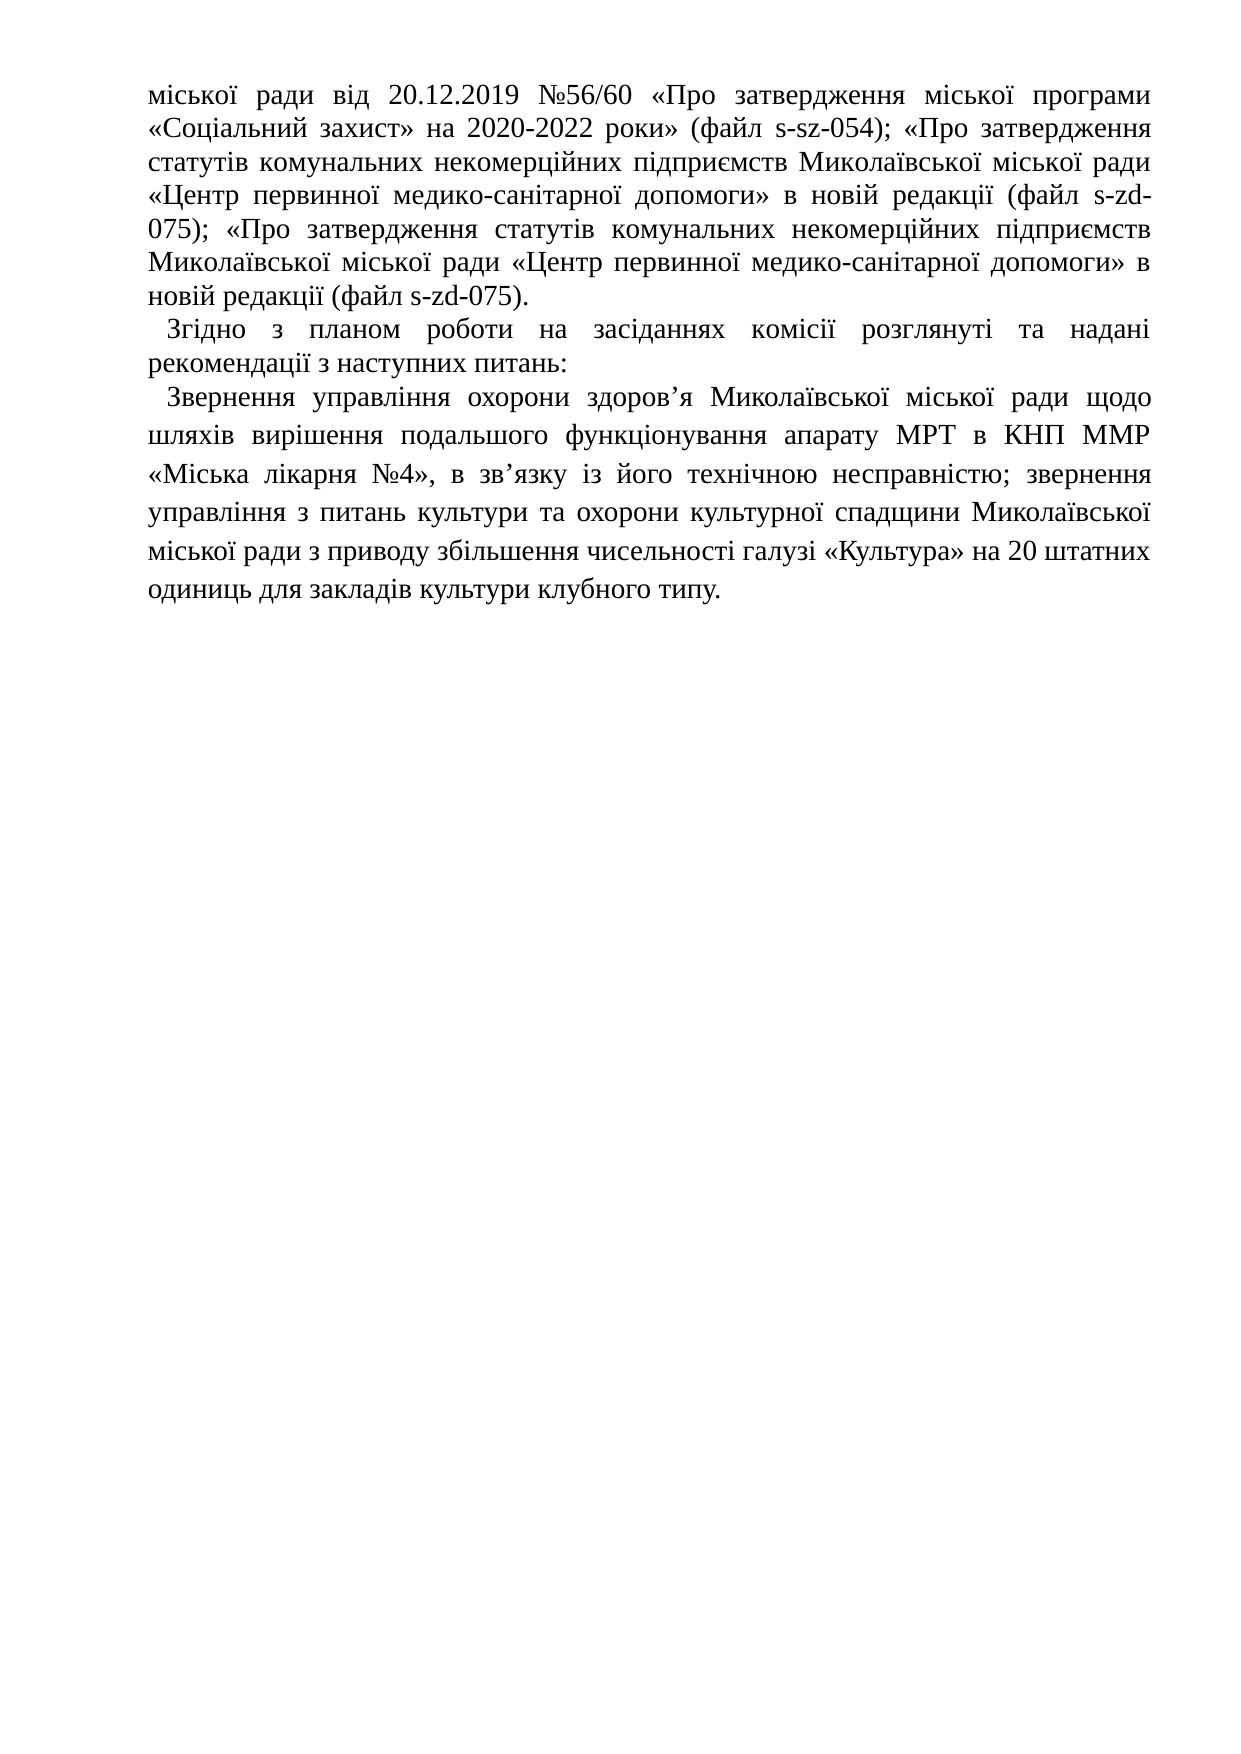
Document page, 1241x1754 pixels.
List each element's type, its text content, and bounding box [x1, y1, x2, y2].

list Звернення управління охорони здоров’я Миколаївської міської ради щодо шляхів вирішення подальшого функціонування апарату МРТ в КНП ММР «Міська лікарня №4», в зв’язку із його технічною несправністю; звернення управління з питань культури та охорони культурної спадщини Миколаївської міської ради з приводу збільшення чисельності галузі «Культура» на 20 штатних одиниць для закладів культури клубного типу. [148, 379, 1152, 605]
text Згідно з планом роботи на засіданнях комісії розглянуті та надані рекомендації з наступних питань: [148, 312, 1152, 379]
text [148, 77, 1152, 312]
